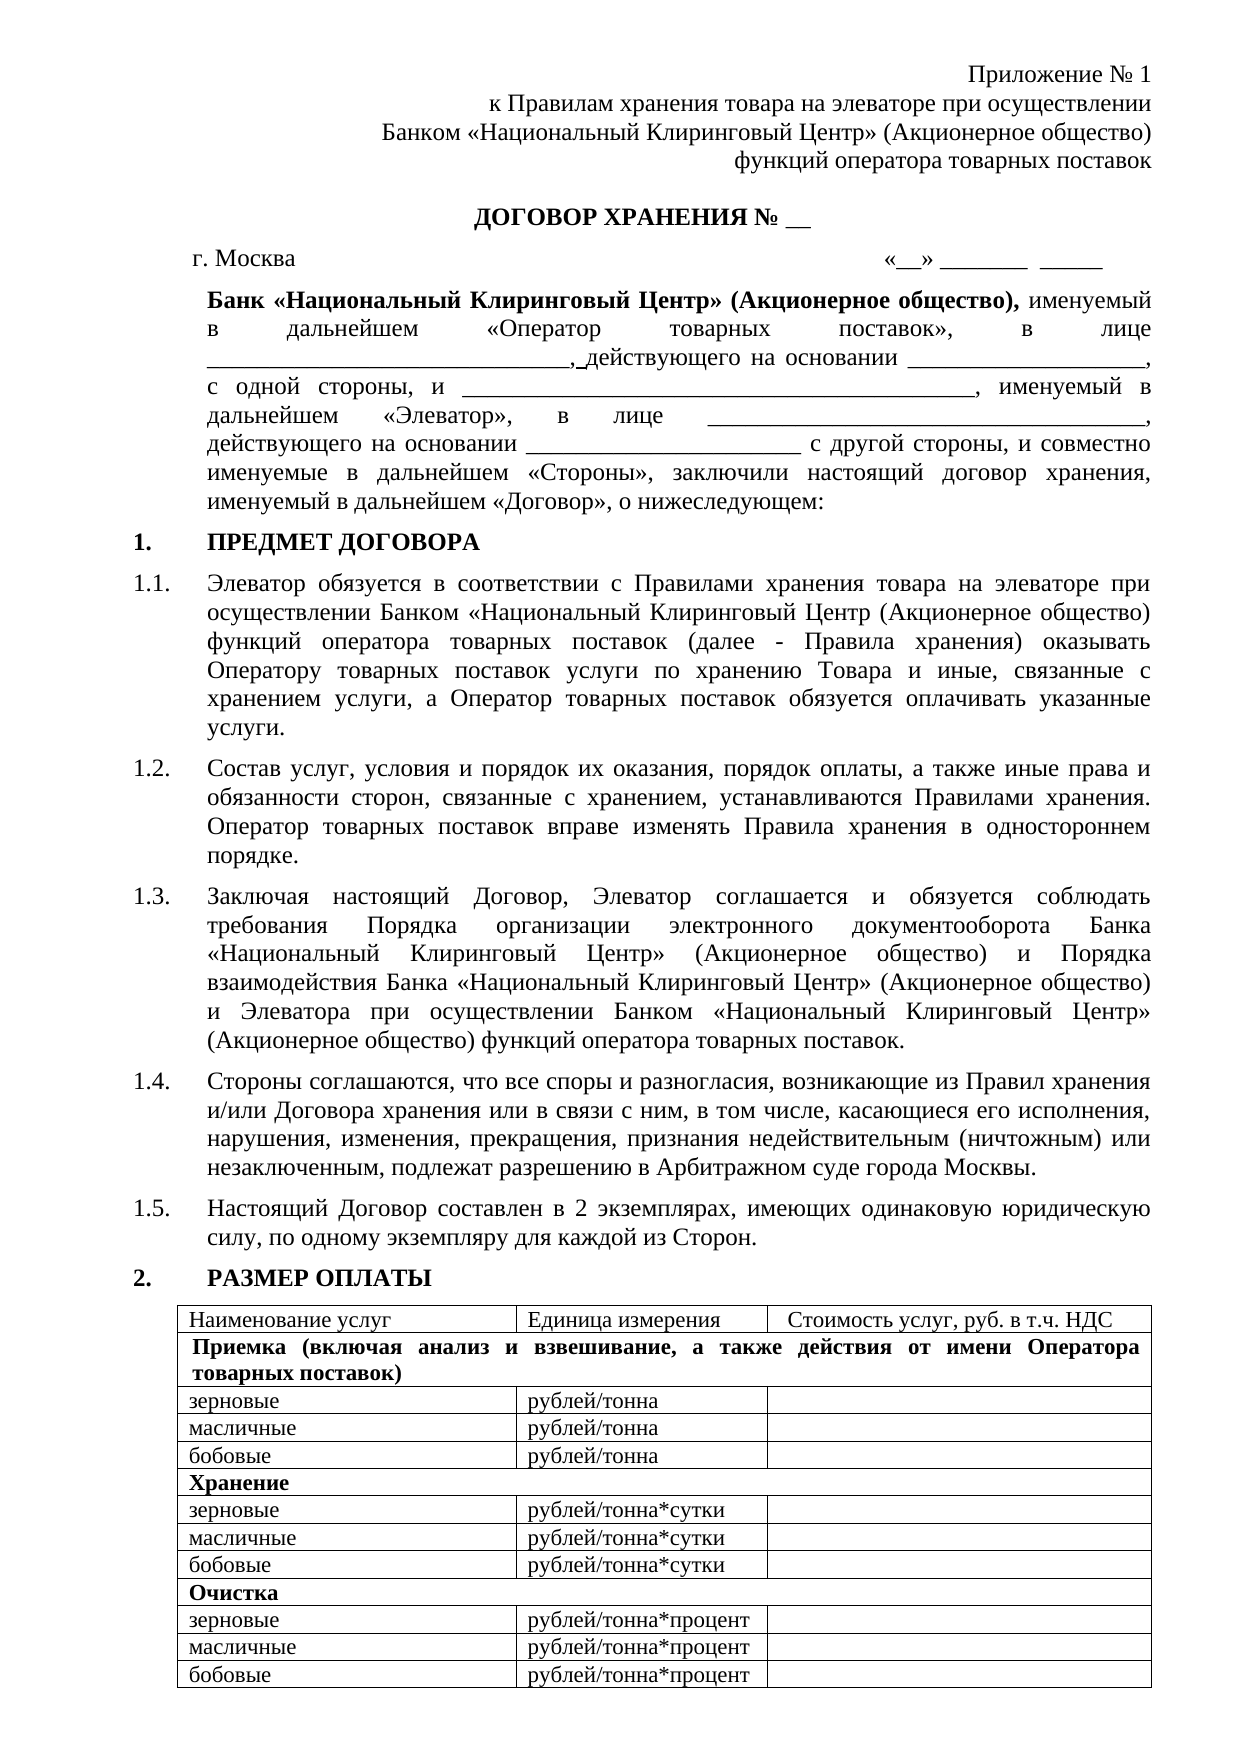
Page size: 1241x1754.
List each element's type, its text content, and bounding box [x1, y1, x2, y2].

table_cell рублей/тонна [517, 1387, 767, 1413]
table_header Наименование услуг [178, 1306, 516, 1332]
table_cell [768, 1524, 1151, 1550]
table_cell [768, 1551, 1151, 1578]
table_cell бобовые [178, 1442, 516, 1468]
table_cell [768, 1414, 1151, 1441]
table_cell [768, 1634, 1151, 1660]
table_cell бобовые [178, 1661, 516, 1687]
table_header Стоимость услуг, руб. в т.ч. НДС [768, 1306, 1151, 1332]
text Банком «Национальный Клиринговый Центр» (Акционерное общество) [133, 117, 1152, 145]
table_cell Приемка (включая анализ и взвешивание, а также действия от имени Оператора товарных поставок) [178, 1333, 1151, 1386]
text функций оператора товарных поставок [133, 145, 1152, 174]
table_cell бобовые [178, 1551, 516, 1578]
text Приложение № 1 [133, 59, 1152, 88]
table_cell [517, 1606, 767, 1632]
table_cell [517, 1634, 767, 1660]
text Банк «Национальный Клиринговый Центр» (Акционерное общество), именуемый в дальнейшем «Оператор товарных поставок», в лице _____________________________, действующего на основании ___________________, с одной стороны, и _________________________________________, именуемый в дальнейшем «Элеватор», в лице ___________________________________, действующего на основании ______________________ с другой стороны, и совместно именуемые в дальнейшем «Стороны», заключили настоящий договор хранения, именуемый в дальнейшем «Договор», о нижеследующем: [207, 285, 1152, 515]
table_cell рублей/тонна [517, 1414, 767, 1441]
table_cell [768, 1496, 1151, 1523]
table_cell рублей/тонна*сутки [517, 1551, 767, 1578]
table_cell Хранение [178, 1469, 1151, 1495]
list Состав услуг, условия и порядок их оказания, порядок оплаты, а также иные права и обязанности сторон, связанные с хранением, устанавливаются Правилами хранения. Оператор товарных поставок вправе изменять Правила хранения в одностороннем порядке. [133, 753, 1152, 868]
list Настоящий Договор составлен в 2 экземплярах, имеющих одинаковую юридическую силу, по одному экземпляру для каждой из Сторон. [133, 1193, 1152, 1251]
table_cell зерновые [178, 1606, 516, 1632]
list ПРЕДМЕТ ДОГОВОРА [133, 527, 1152, 556]
table_cell [768, 1606, 1151, 1632]
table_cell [517, 1661, 767, 1687]
table_cell масличные [178, 1634, 516, 1660]
list Элеватор обязуется в соответствии с Правилами хранения товара на элеваторе при осуществлении Банком «Национальный Клиринговый Центр (Акционерное общество) функций оператора товарных поставок (далее - Правила хранения) оказывать Оператору товарных поставок услуги по хранению Товара и иные, связанные с хранением услуги, а Оператор товарных поставок обязуется оплачивать указанные услуги. [133, 568, 1152, 741]
table_cell зерновые [178, 1496, 516, 1523]
table_cell рублей/тонна*сутки [517, 1524, 767, 1550]
table_header г. Москва [181, 244, 654, 285]
table_header «__» _______ _____ [654, 244, 1126, 285]
list РАЗМЕР ОПЛАТЫ [133, 1263, 1152, 1292]
list ДОГОВОР ХРАНЕНИЯ № __ [133, 202, 1152, 231]
list Заключая настоящий Договор, Элеватор соглашается и обязуется соблюдать требования Порядка организации электронного документооборота Банка «Национальный Клиринговый Центр» (Акционерное общество) и Порядка взаимодействия Банка «Национальный Клиринговый Центр» (Акционерное общество) и Элеватора при осуществлении Банком «Национальный Клиринговый Центр» (Акционерное общество) функций оператора товарных поставок. [133, 881, 1152, 1053]
table_cell рублей/тонна*сутки [517, 1496, 767, 1523]
table_cell [768, 1442, 1151, 1468]
text к Правилам хранения товара на элеваторе при осуществлении [133, 88, 1152, 117]
table_cell масличные [178, 1414, 516, 1441]
table_header Единица измерения [517, 1306, 767, 1332]
list Стороны соглашаются, что все споры и разногласия, возникающие из Правил хранения и/или Договора хранения или в связи с ним, в том числе, касающиеся его исполнения, нарушения, изменения, прекращения, признания недействительным (ничтожным) или незаключенным, подлежат разрешению в Арбитражном суде города Москвы. [133, 1066, 1152, 1181]
table_cell [768, 1661, 1151, 1687]
table_cell Очистка [178, 1579, 1151, 1605]
table_cell [768, 1387, 1151, 1413]
table_cell масличные [178, 1524, 516, 1550]
table_cell рублей/тонна [517, 1442, 767, 1468]
table_cell зерновые [178, 1387, 516, 1413]
